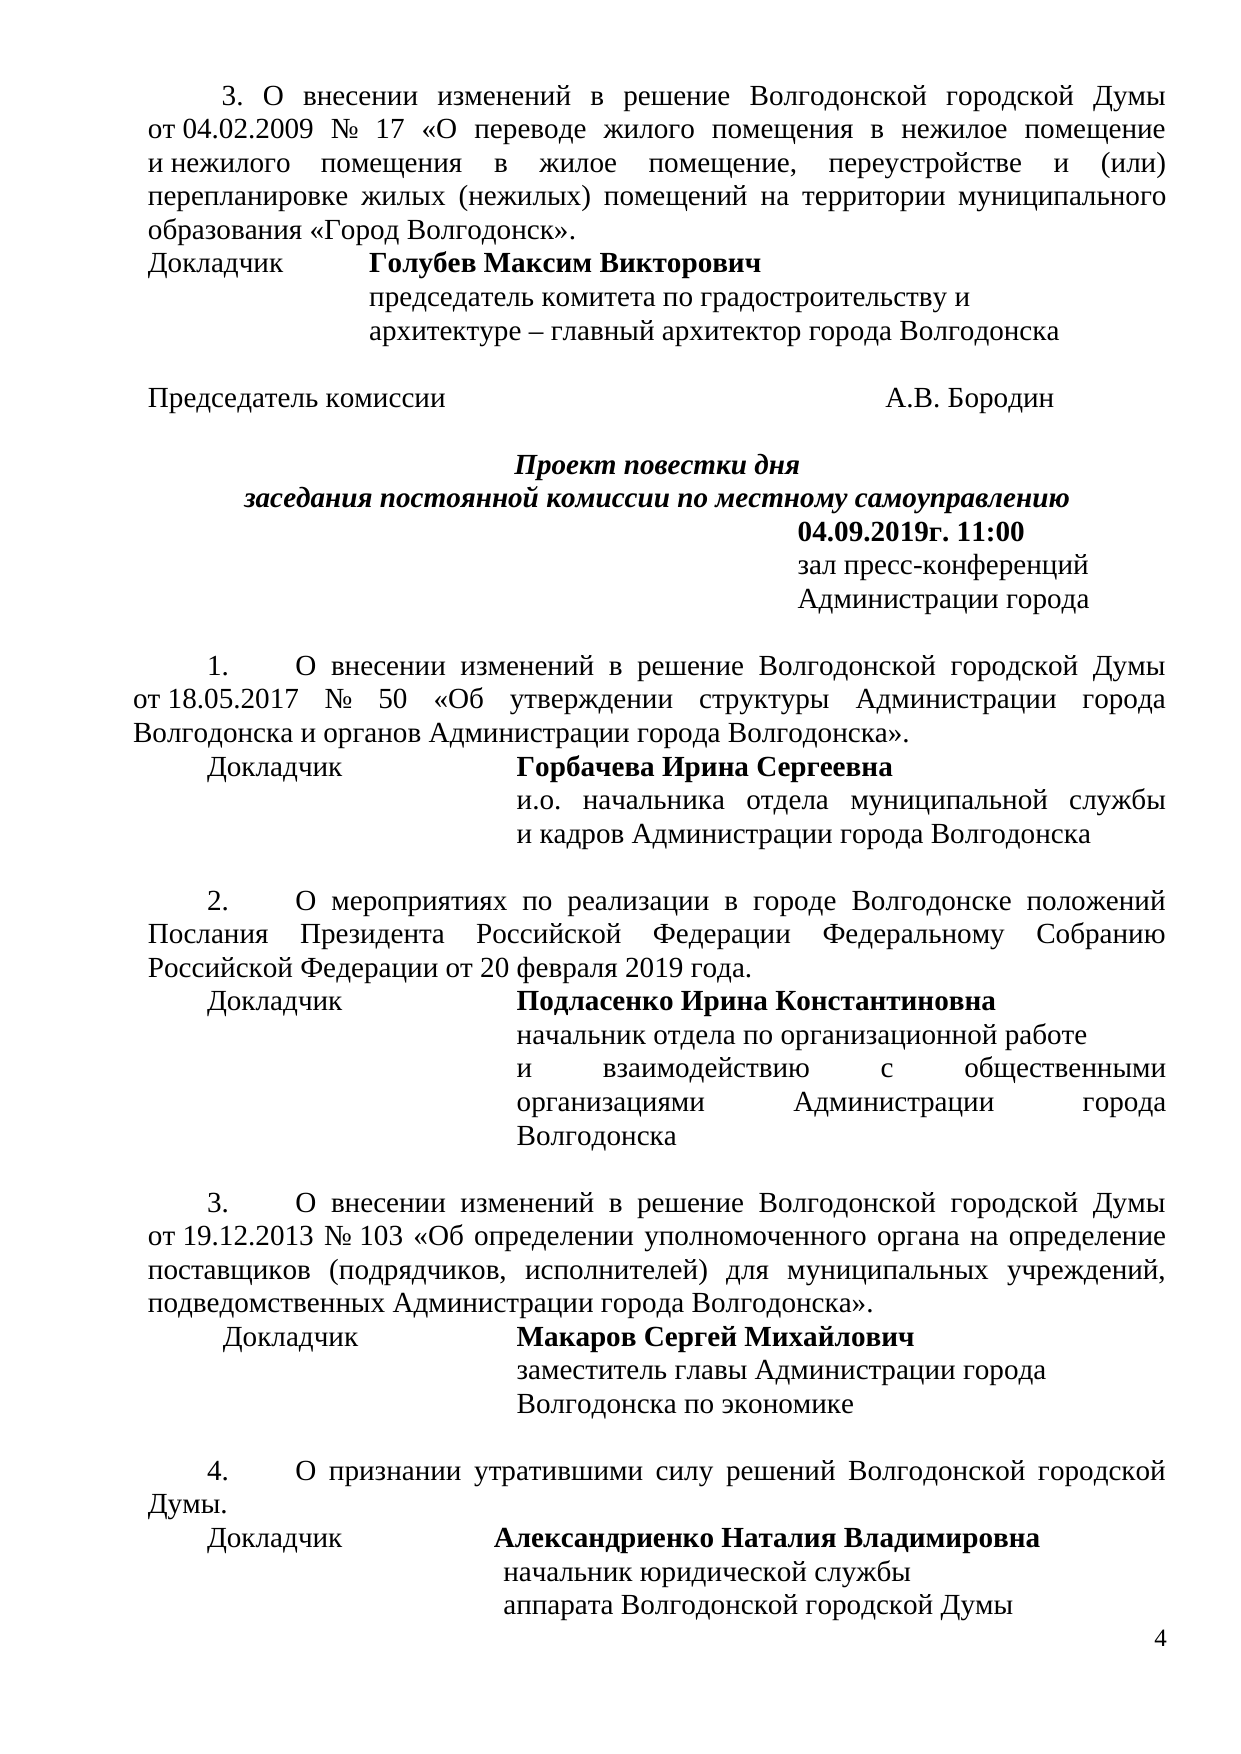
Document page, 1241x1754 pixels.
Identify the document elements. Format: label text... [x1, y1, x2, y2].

list аппарата Волгодонской городской Думы [444, 1587, 1167, 1621]
list О признании утратившими силу решений Волгодонской городской Думы. [148, 1453, 1167, 1520]
text зал пресс-конференций [148, 547, 1167, 581]
list начальник юридической службы [444, 1554, 1167, 1587]
list О мероприятиях по реализации в городе Волгодонске положений Послания Президента Российской Федерации Федеральному Собранию Российской Федерации от 20 февраля 2019 года. [148, 883, 1167, 983]
text 3. О внесении изменений в решение Волгодонской городской Думы от 04.02.2009 № 17 «О переводе жилого помещения в нежилое помещение и нежилого помещения в жилое помещение, переустройстве и (или) перепланировке жилых (нежилых) помещений на территории муниципального образования «Город Волгодонск». [148, 78, 1167, 246]
list и.о. начальника отдела муниципальной службы и кадров Администрации города Волгодонска [516, 782, 1167, 849]
text 04.09.2019г. 11:00 [148, 514, 1167, 547]
text Председатель комиссии А.В. Бородин [148, 380, 1167, 413]
text Проект повестки дня [148, 447, 1167, 480]
list О внесении изменений в решение Волгодонской городской Думы от 18.05.2017 № 50 «Об утверждении структуры Администрации города Волгодонска и органов Администрации города Волгодонска». [133, 648, 1167, 749]
text Докладчик Макаров Сергей Михайлович [223, 1319, 1167, 1352]
text заседания постоянной комиссии по местному самоуправлению [148, 480, 1167, 514]
list О внесении изменений в решение Волгодонской городской Думы от 19.12.2013 № 103 «Об определении уполномоченного органа на определение поставщиков (подрядчиков, исполнителей) для муниципальных учреждений, подведомственных Администрации города Волгодонска». [148, 1185, 1167, 1319]
text Волгодонска по экономике [444, 1386, 1167, 1419]
text заместитель главы Администрации города [444, 1352, 1167, 1386]
text и взаимодействию с общественными организациями Администрации города Волгодонска [516, 1051, 1167, 1151]
text Докладчик Голубев Максим Викторович [148, 246, 1167, 279]
text начальник отдела по организационной работе [443, 1017, 1167, 1051]
text председатель комитета по градостроительству и архитектуре – главный архитектор города Волгодонска [148, 279, 1167, 346]
list Докладчик Подласенко Ирина Константиновна [207, 983, 1167, 1017]
text Докладчик Горбачева Ирина Сергеевна [148, 749, 1167, 782]
text Администрации города [724, 581, 1167, 648]
text Докладчик Александриенко Наталия Владимировна [148, 1520, 1167, 1554]
